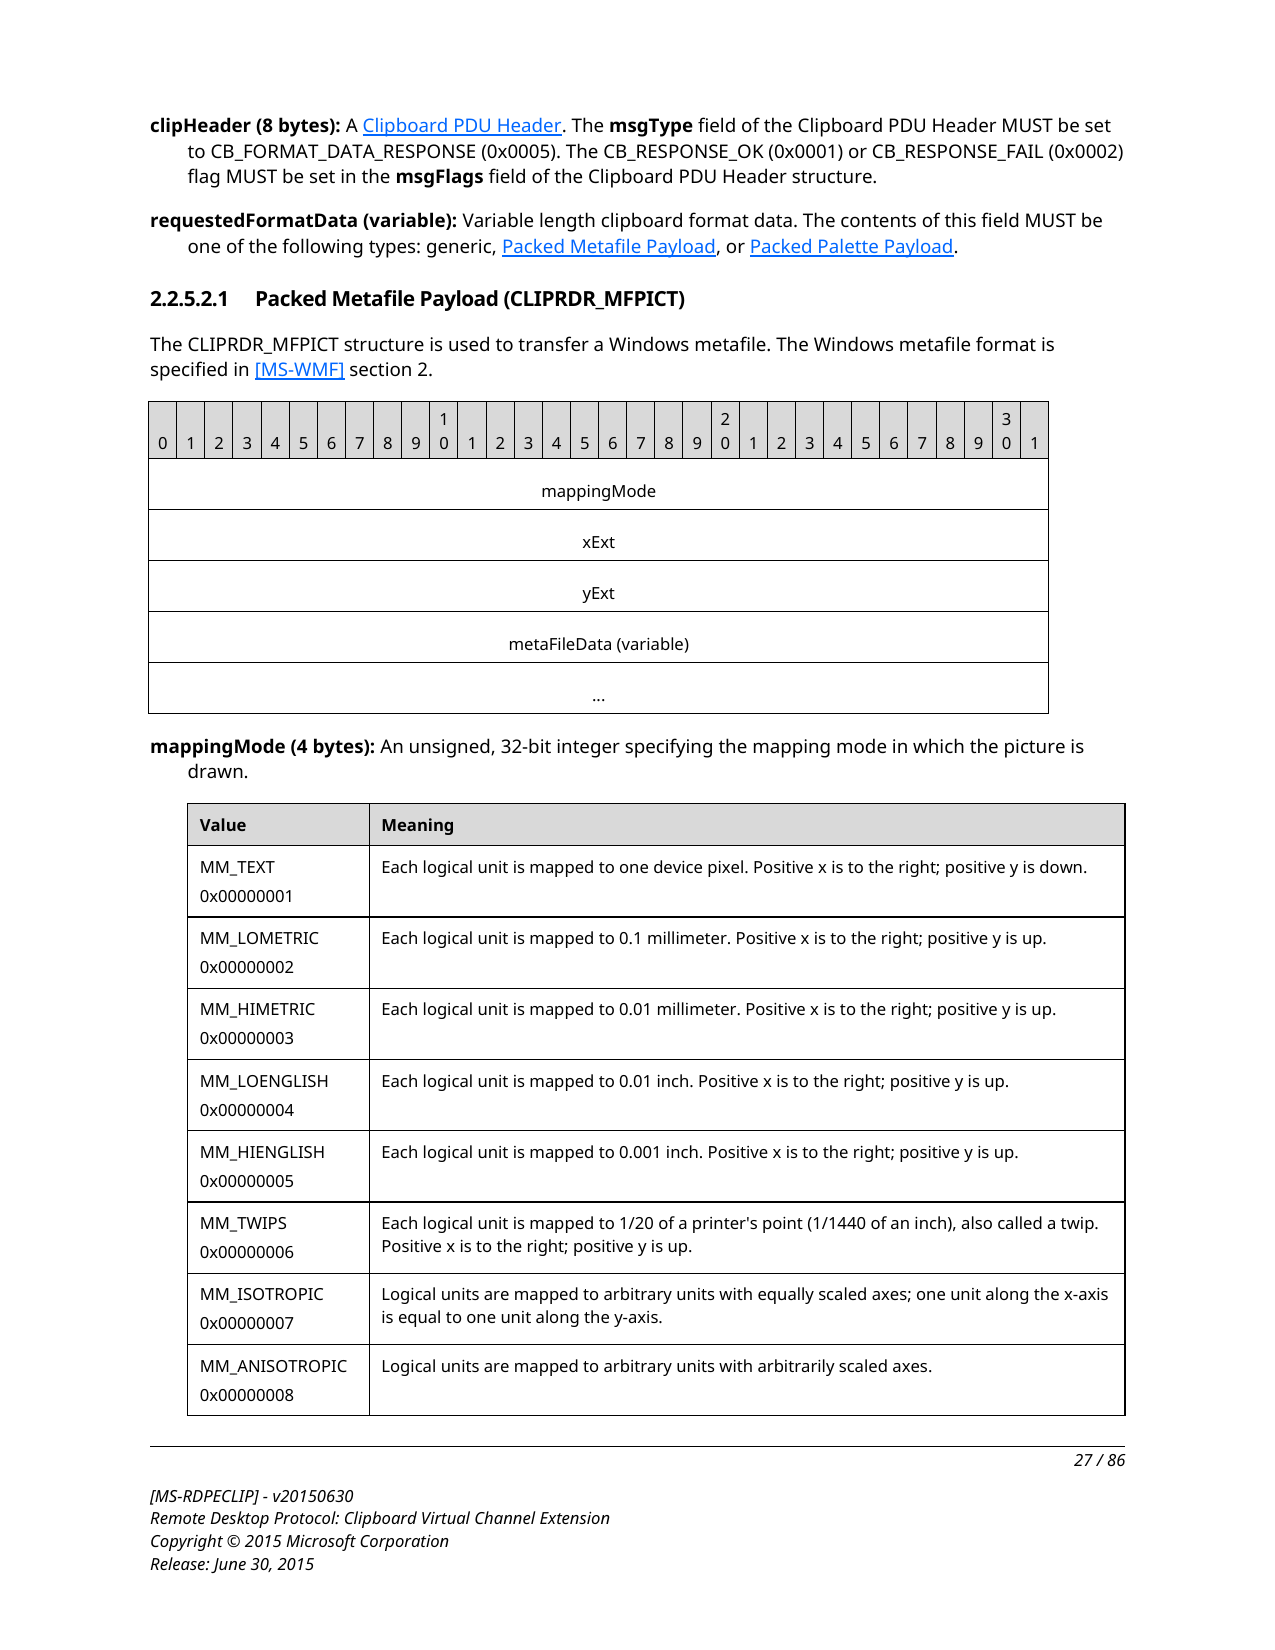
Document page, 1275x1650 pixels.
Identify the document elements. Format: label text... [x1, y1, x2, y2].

text mappingMode (4 bytes): An unsigned, 32-bit integer specifying the mapping mode in which the picture is drawn. [150, 733, 1125, 784]
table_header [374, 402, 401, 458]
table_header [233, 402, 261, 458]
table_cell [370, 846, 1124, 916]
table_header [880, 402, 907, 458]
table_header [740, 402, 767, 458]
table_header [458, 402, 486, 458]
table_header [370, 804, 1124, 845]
text requestedFormatData (variable): Variable length clipboard format data. The contents of this field MUST be one of the following types: generic, Packed Metafile Payload, or Packed Palette Payload. [150, 208, 1125, 259]
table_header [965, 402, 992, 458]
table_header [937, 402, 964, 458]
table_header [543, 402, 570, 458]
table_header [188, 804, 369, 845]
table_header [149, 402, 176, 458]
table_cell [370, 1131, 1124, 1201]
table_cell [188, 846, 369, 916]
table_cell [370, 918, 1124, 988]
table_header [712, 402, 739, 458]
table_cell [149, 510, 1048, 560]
subtitle Packed Metafile Payload (CLIPRDR_MFPICT) [150, 284, 1125, 312]
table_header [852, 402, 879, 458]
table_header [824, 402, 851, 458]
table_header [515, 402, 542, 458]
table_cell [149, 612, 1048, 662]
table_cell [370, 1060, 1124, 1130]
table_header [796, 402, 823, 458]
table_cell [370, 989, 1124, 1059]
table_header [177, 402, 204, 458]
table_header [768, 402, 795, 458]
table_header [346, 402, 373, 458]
text The CLIPRDR_MFPICT structure is used to transfer a Windows metafile. The Windows metafile format is specified in [MS-WMF] section 2. [150, 331, 1125, 382]
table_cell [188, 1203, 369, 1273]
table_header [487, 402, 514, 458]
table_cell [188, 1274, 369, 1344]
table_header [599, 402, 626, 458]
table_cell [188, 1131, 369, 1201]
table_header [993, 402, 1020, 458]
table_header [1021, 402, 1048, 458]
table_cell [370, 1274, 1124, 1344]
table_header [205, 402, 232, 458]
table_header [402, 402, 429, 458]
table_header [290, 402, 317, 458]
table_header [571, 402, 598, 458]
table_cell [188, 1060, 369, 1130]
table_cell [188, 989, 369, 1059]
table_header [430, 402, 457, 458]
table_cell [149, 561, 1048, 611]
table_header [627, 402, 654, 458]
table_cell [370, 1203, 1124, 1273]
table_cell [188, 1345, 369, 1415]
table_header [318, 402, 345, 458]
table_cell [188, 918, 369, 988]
text clipHeader (8 bytes): A Clipboard PDU Header. The msgType field of the Clipboard PDU Header MUST be set to CB_FORMAT_DATA_RESPONSE (0x0005). The CB_RESPONSE_OK (0x0001) or CB_RESPONSE_FAIL (0x0002) flag MUST be set in the msgFlags field of the Clipboard PDU Header structure. [150, 112, 1125, 189]
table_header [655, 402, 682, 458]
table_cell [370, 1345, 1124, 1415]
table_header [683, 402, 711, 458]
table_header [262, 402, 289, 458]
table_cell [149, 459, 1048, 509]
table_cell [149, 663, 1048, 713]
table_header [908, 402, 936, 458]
